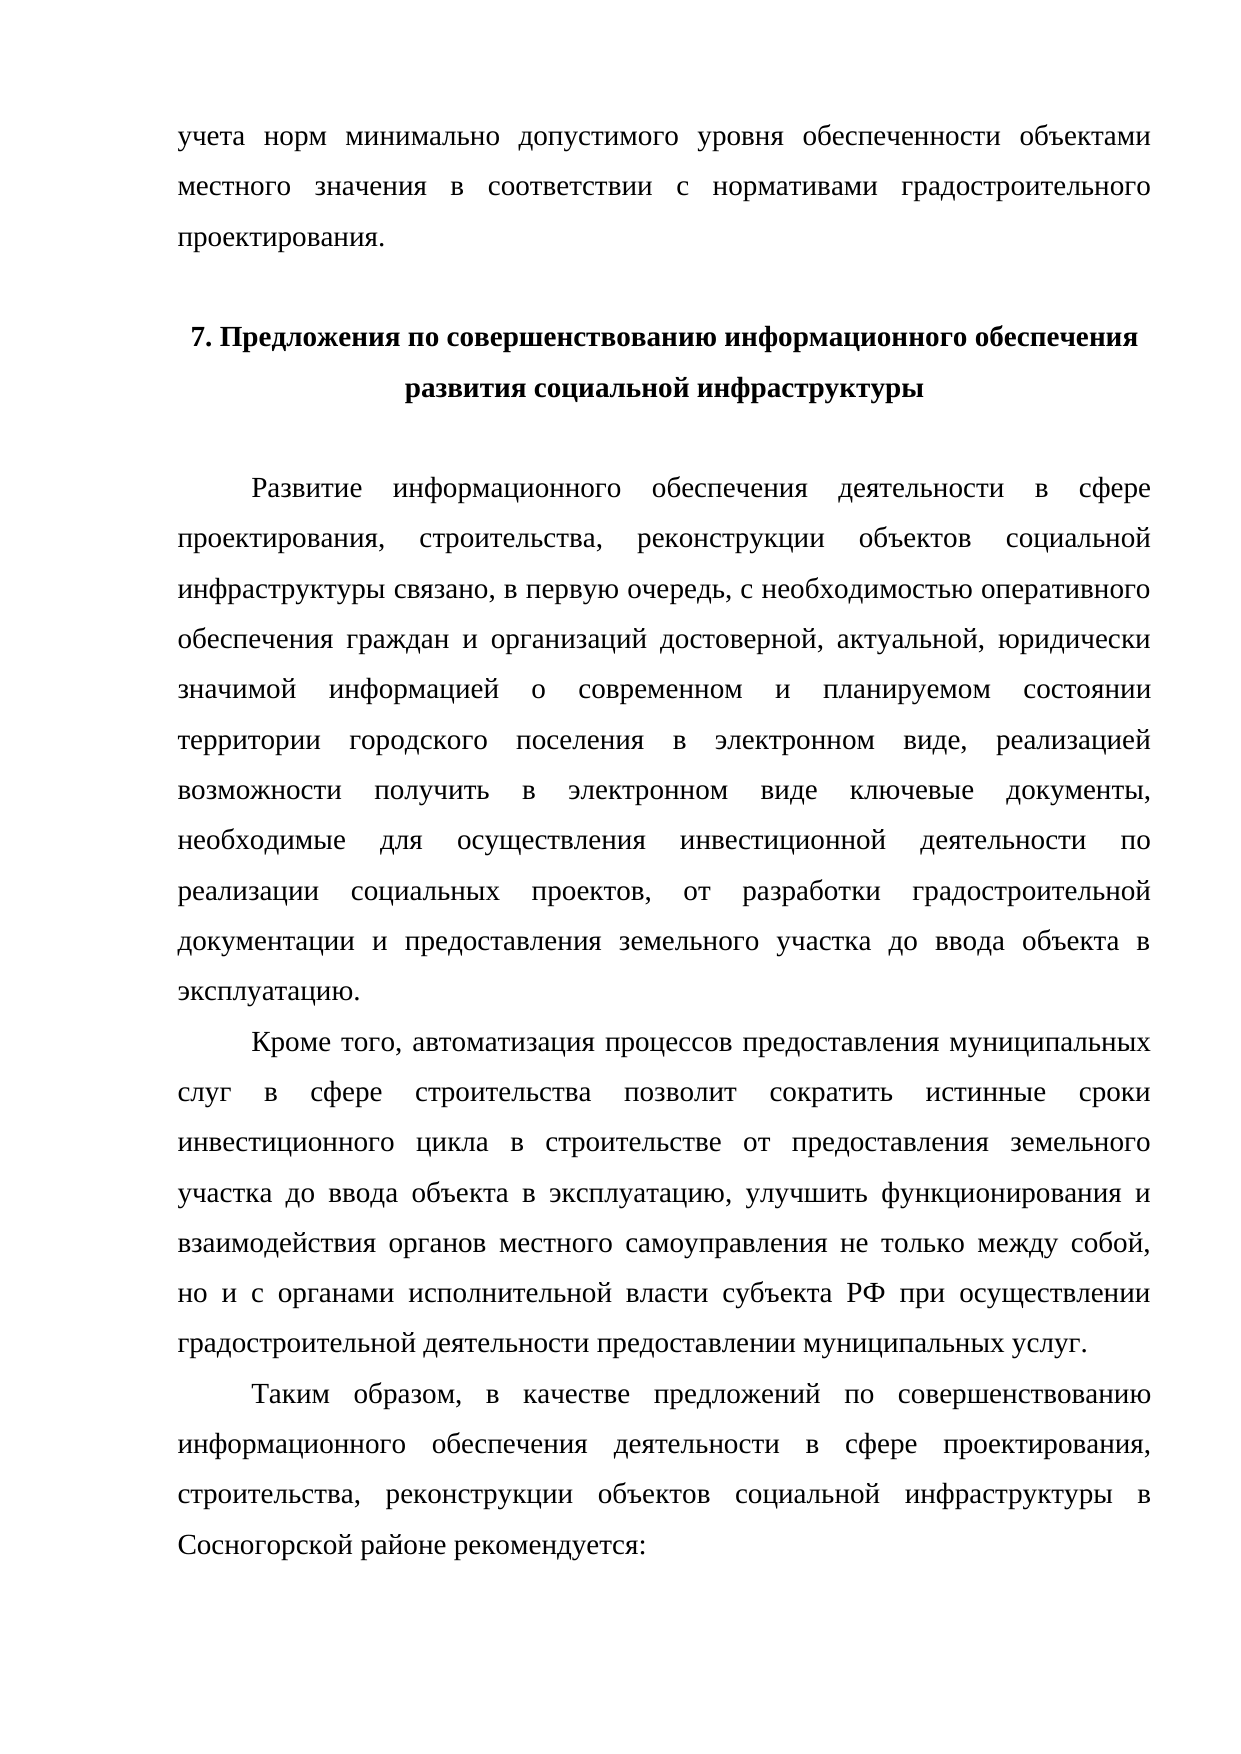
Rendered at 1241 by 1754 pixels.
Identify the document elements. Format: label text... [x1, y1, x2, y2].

text Таким образом, в качестве предложений по совершенствованию информационного обеспечения деятельности в сфере проектирования, строительства, реконструкции объектов социальной инфраструктуры в Сосногорской районе рекомендуется: [177, 1376, 1152, 1560]
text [177, 118, 1152, 252]
text 7. Предложения по совершенствованию информационного обеспечения развития социальной инфраструктуры [177, 319, 1152, 403]
text Кроме того, автоматизация процессов предоставления муниципальных слуг в сфере строительства позволит сократить истинные сроки инвестиционного цикла в строительстве от предоставления земельного участка до ввода объекта в эксплуатацию, улучшить функционирования и взаимодействия органов местного самоуправления не только между собой, но и с органами исполнительной власти субъекта РФ при осуществлении градостроительной деятельности предоставлении муниципальных услуг. [177, 1024, 1152, 1359]
text Развитие информационного обеспечения деятельности в сфере проектирования, строительства, реконструкции объектов социальной инфраструктуры связано, в первую очередь, с необходимостью оперативного обеспечения граждан и организаций достоверной, актуальной, юридически значимой информацией о современном и планируемом состоянии территории городского поселения в электронном виде, реализацией возможности получить в электронном виде ключевые документы, необходимые для осуществления инвестиционной деятельности по реализации социальных проектов, от разработки градостроительной документации и предоставления земельного участка до ввода объекта в эксплуатацию. [177, 470, 1152, 1007]
